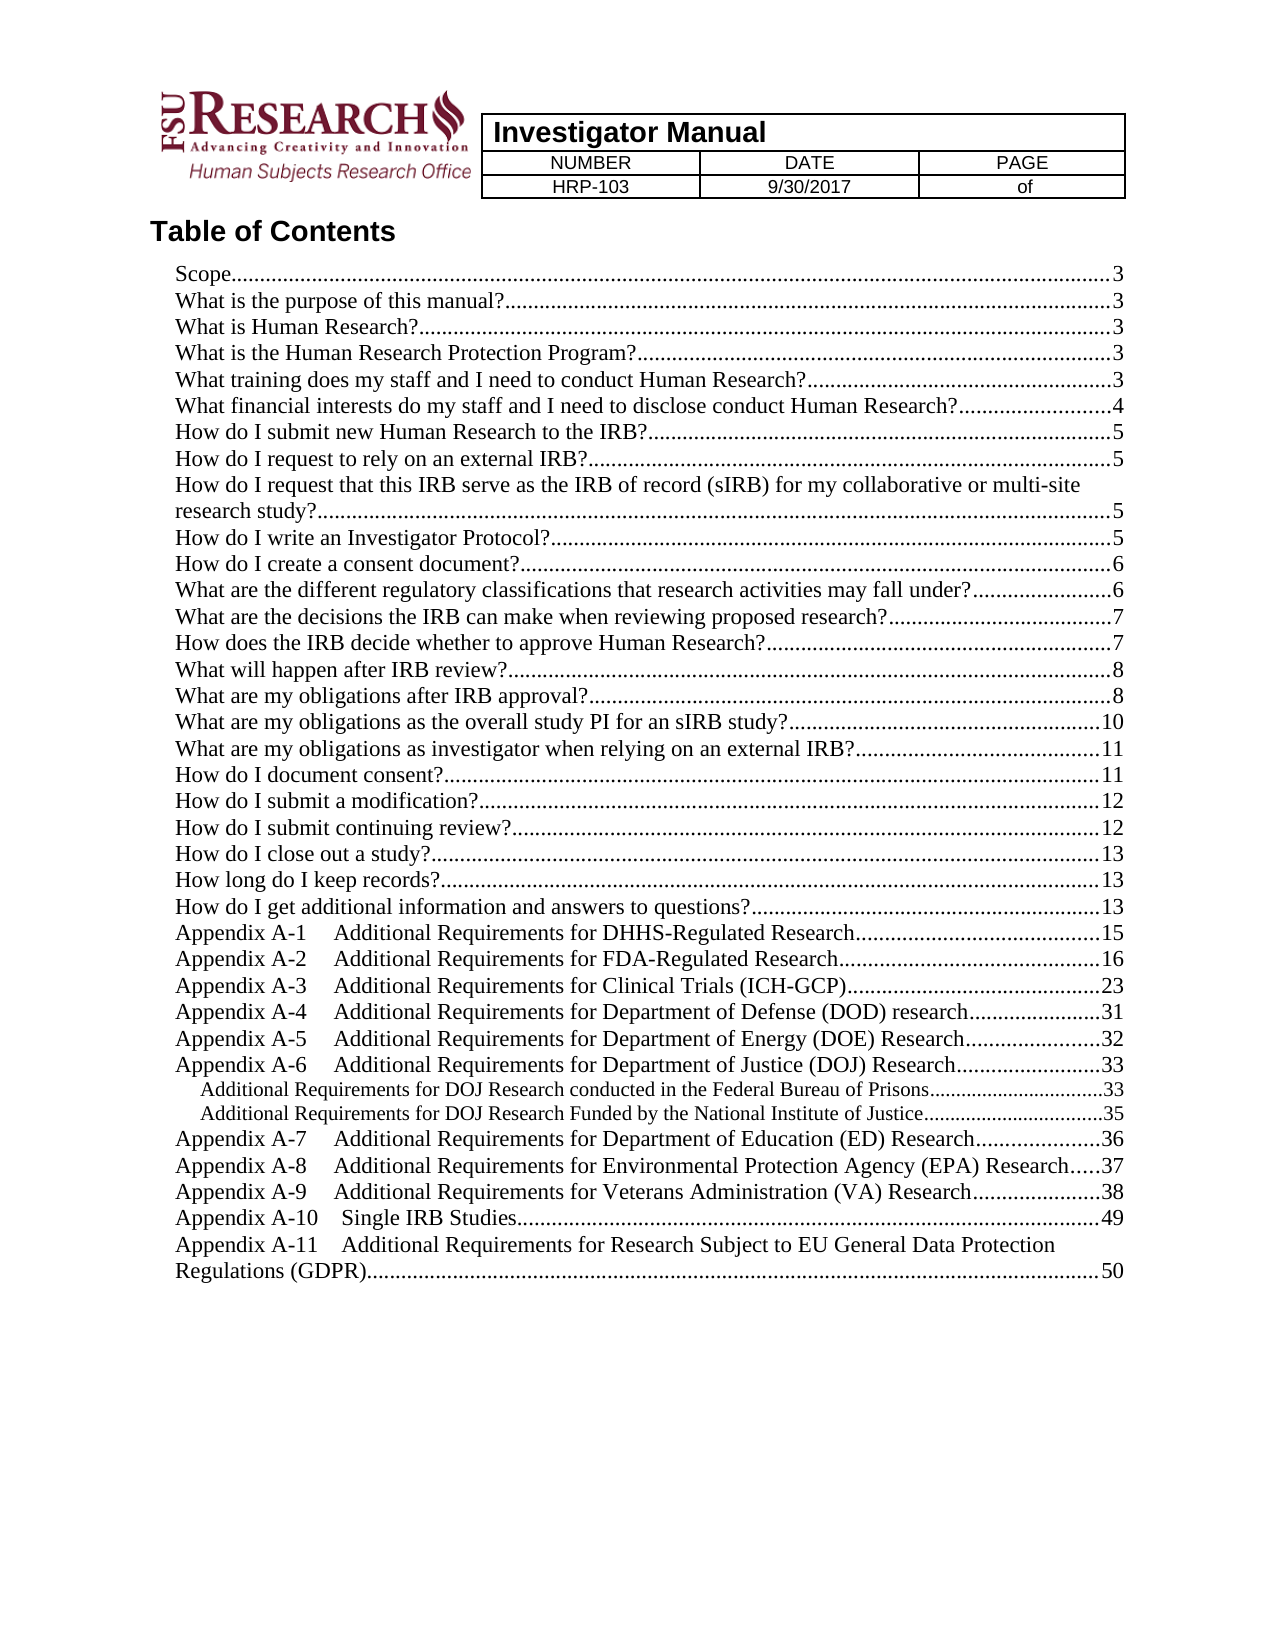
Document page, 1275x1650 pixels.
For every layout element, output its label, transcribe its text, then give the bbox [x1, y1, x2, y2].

text Appendix A-1 Additional Requirements for DHHS-Regulated Research 15 [175, 919, 1125, 946]
text How do I request that this IRB serve as the IRB of record (sIRB) for my collaborative or multi-site research study? 5 [175, 471, 1125, 524]
text Scope 3 [175, 260, 1125, 287]
text Appendix A-10 Single IRB Studies 49 [175, 1204, 1125, 1231]
text How do I get additional information and answers to questions? 13 [175, 893, 1125, 919]
text What is the purpose of this manual? 3 [175, 287, 1125, 313]
text What are the decisions the IRB can make when reviewing proposed research? 7 [175, 603, 1125, 629]
text How do I submit continuing review? 12 [175, 814, 1125, 840]
text What is Human Research? 3 [175, 313, 1125, 339]
text Additional Requirements for DOJ Research conducted in the Federal Bureau of Prisons 33 [200, 1077, 1125, 1101]
text Appendix A-11 Additional Requirements for Research Subject to EU General Data Protection Regulations (GDPR) 50 [175, 1231, 1125, 1283]
text What are my obligations as the overall study PI for an sIRB study? 10 [175, 708, 1125, 735]
text How do I submit a modification? 12 [175, 787, 1125, 814]
text How does the IRB decide whether to approve Human Research? 7 [175, 629, 1125, 656]
text Appendix A-5 Additional Requirements for Department of Energy (DOE) Research 32 [175, 1024, 1125, 1051]
text What are my obligations as investigator when relying on an external IRB? 11 [175, 735, 1125, 761]
text Table of Contents [150, 214, 1125, 248]
text How do I request to rely on an external IRB? 5 [175, 445, 1125, 471]
text Additional Requirements for DOJ Research Funded by the National Institute of Justice 35 [200, 1101, 1125, 1125]
text How do I close out a study? 13 [175, 840, 1125, 866]
text Appendix A-4 Additional Requirements for Department of Defense (DOD) research 31 [175, 998, 1125, 1024]
text What is the Human Research Protection Program? 3 [175, 339, 1125, 366]
text Appendix A-2 Additional Requirements for FDA-Regulated Research 16 [175, 946, 1125, 972]
text Appendix A-3 Additional Requirements for Clinical Trials (ICH-GCP) 23 [175, 972, 1125, 998]
text Appendix A-7 Additional Requirements for Department of Education (ED) Research 36 [175, 1125, 1125, 1152]
picture [161, 90, 471, 182]
text What training does my staff and I need to conduct Human Research? 3 [175, 366, 1125, 392]
text How do I document consent? 11 [175, 761, 1125, 787]
text What are the different regulatory classifications that research activities may fall under? 6 [175, 577, 1125, 603]
text Appendix A-6 Additional Requirements for Department of Justice (DOJ) Research 33 [175, 1051, 1125, 1077]
text What financial interests do my staff and I need to disclose conduct Human Research? 4 [175, 392, 1125, 418]
text Appendix A-8 Additional Requirements for Environmental Protection Agency (EPA) Research 37 [175, 1152, 1125, 1178]
text How long do I keep records? 13 [175, 866, 1125, 893]
text What will happen after IRB review? 8 [175, 656, 1125, 682]
text How do I write an Investigator Protocol? 5 [175, 524, 1125, 550]
text What are my obligations after IRB approval? 8 [175, 682, 1125, 708]
text How do I submit new Human Research to the IRB? 5 [175, 418, 1125, 445]
text Appendix A-9 Additional Requirements for Veterans Administration (VA) Research 38 [175, 1178, 1125, 1204]
text How do I create a consent document? 6 [175, 550, 1125, 577]
